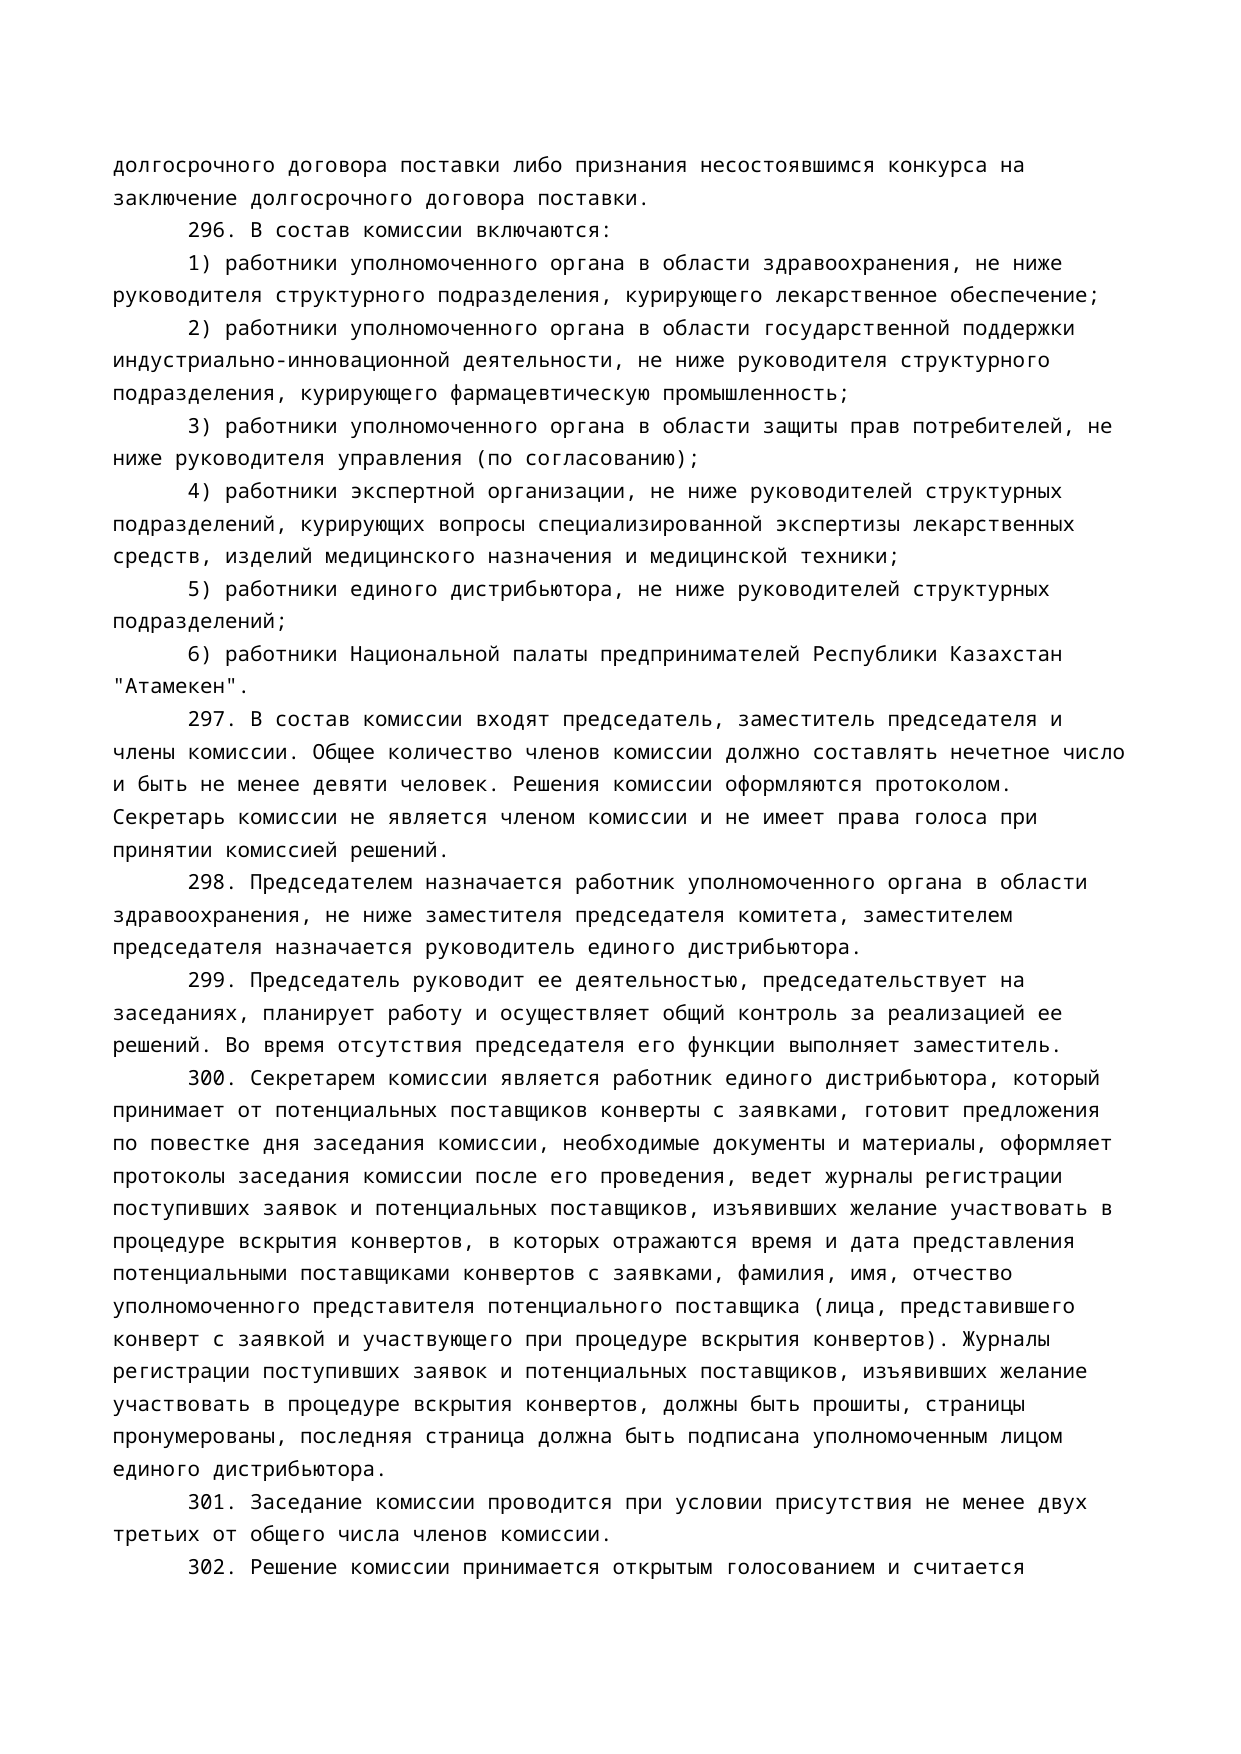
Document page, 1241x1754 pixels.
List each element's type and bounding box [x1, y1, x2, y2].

text [112, 150, 1128, 1580]
